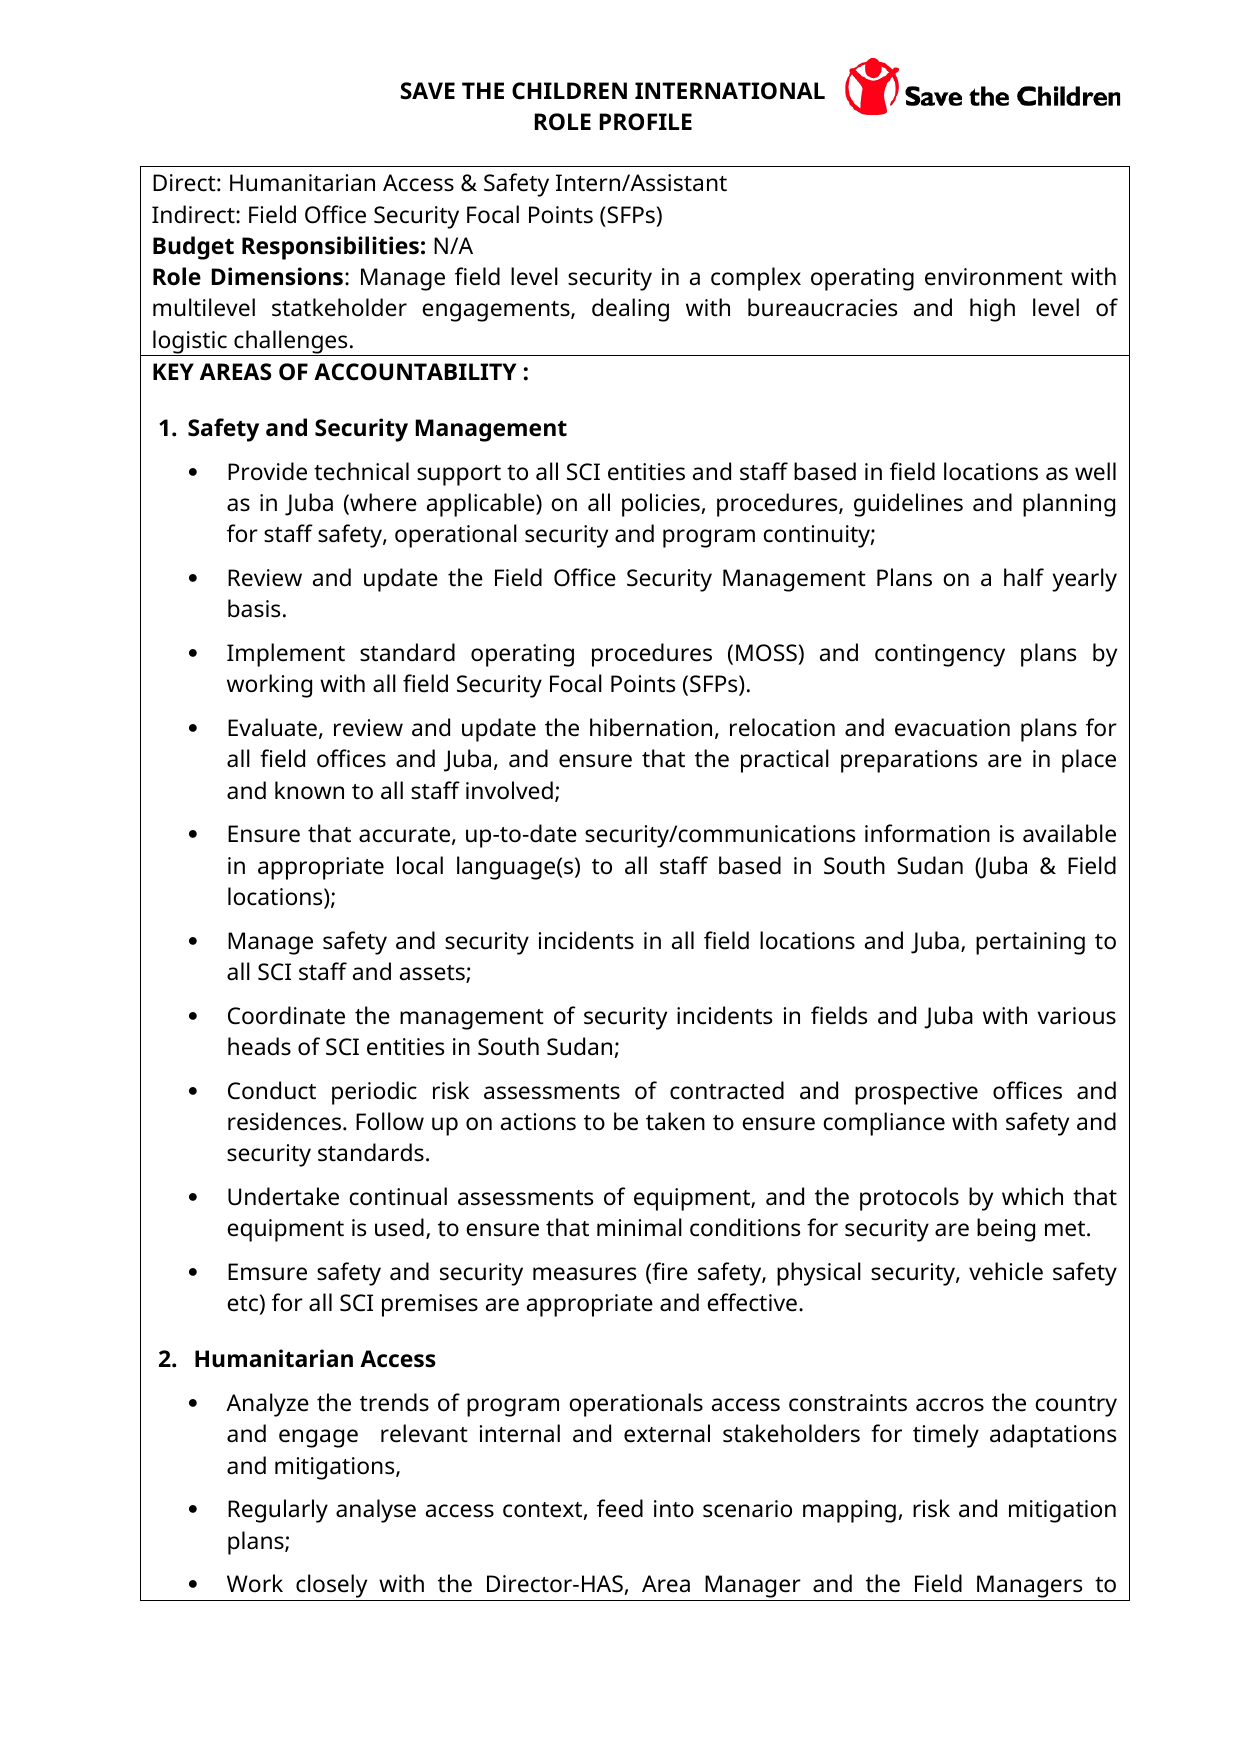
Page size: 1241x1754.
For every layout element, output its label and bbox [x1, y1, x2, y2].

picture [845, 58, 1121, 115]
table_cell [141, 356, 1129, 1599]
table_cell [141, 167, 1129, 355]
